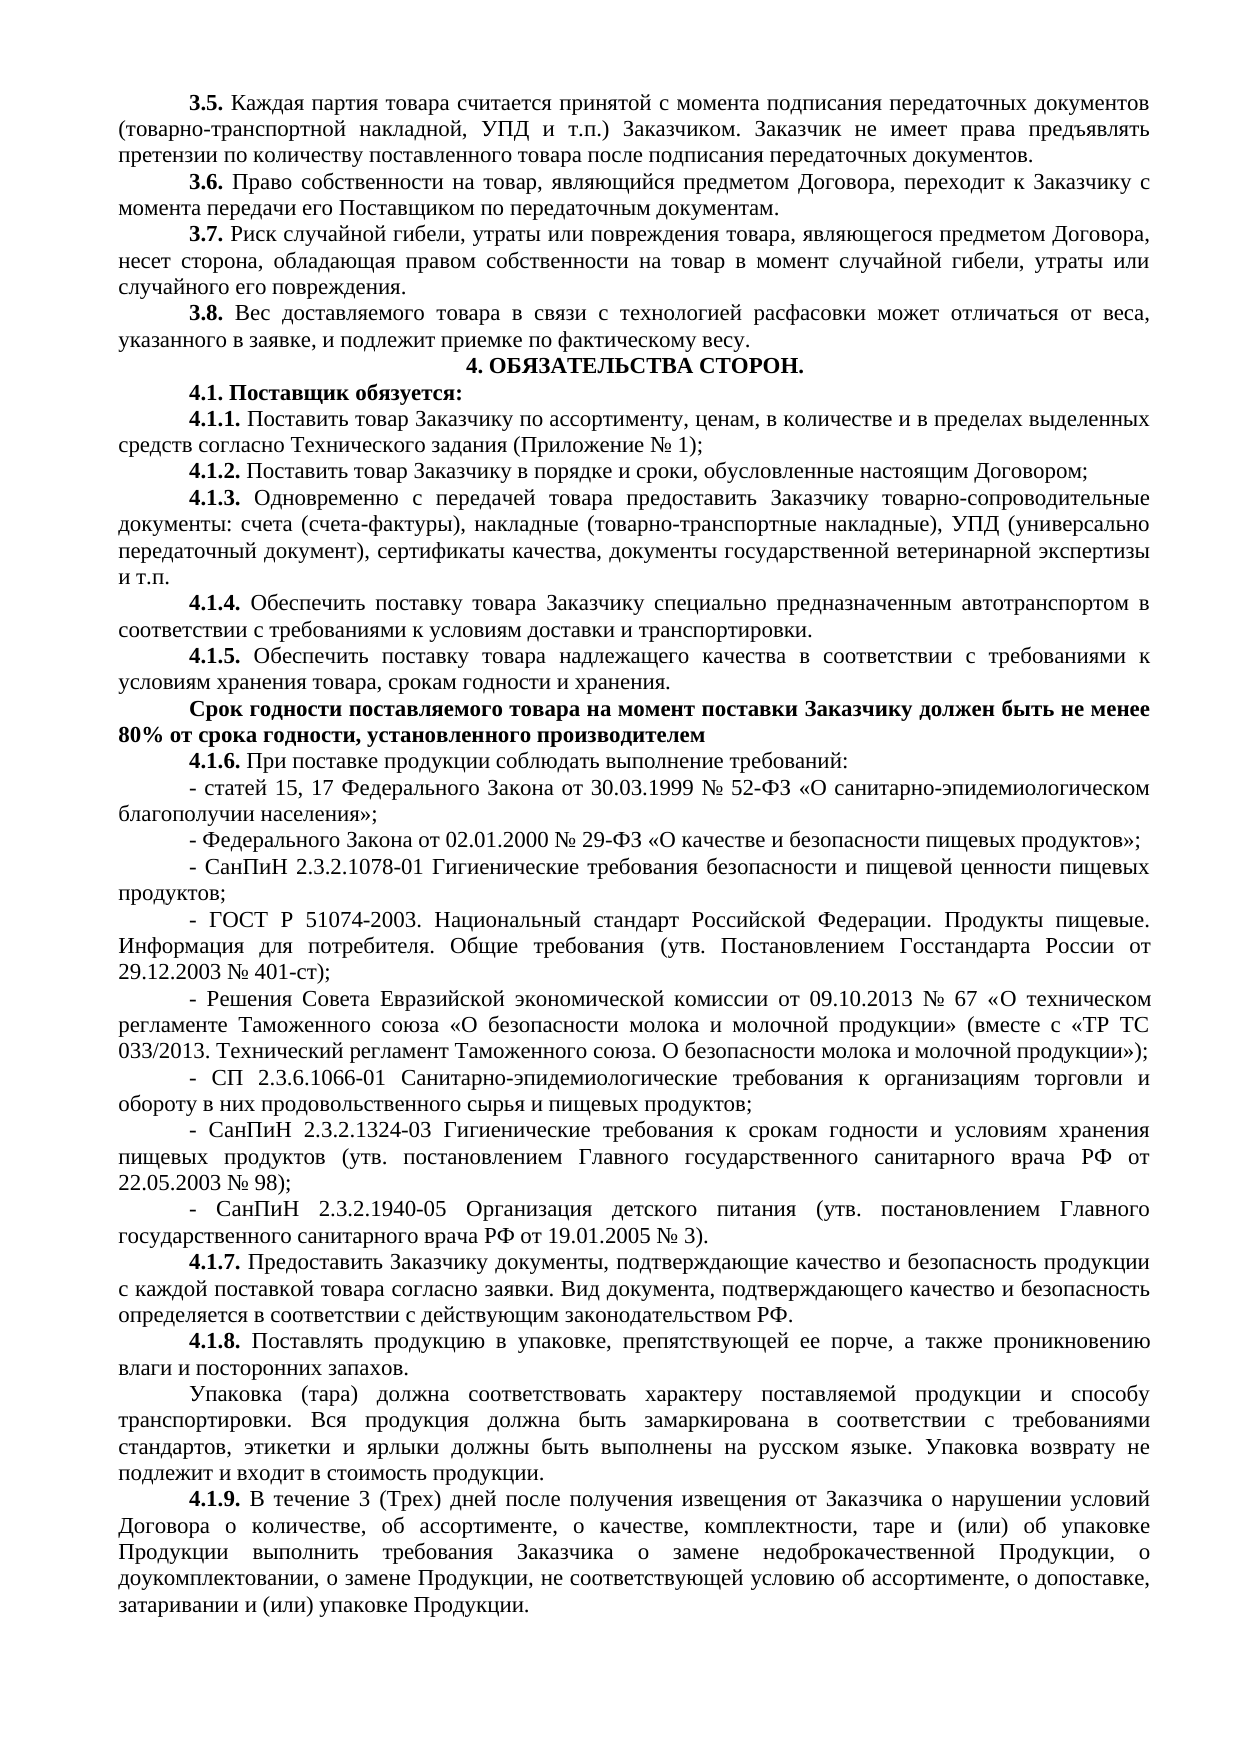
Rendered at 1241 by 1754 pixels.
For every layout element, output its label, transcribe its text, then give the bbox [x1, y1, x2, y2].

text - СП 2.3.6.1066-01 Санитарно-эпидемиологические требования к организациям торговли и обороту в них продовольственного сырья и пищевых продуктов; [118, 1064, 1152, 1116]
text 4.1.3. Одновременно с передачей товара предоставить Заказчику товарно-сопроводительные документы: счета (счета-фактуры), накладные (товарно-транспортные накладные), УПД (универсально передаточный документ), сертификаты качества, документы государственной ветеринарной экспертизы и т.п. [118, 484, 1152, 589]
text 4. ОБЯЗАТЕЛЬСТВА СТОРОН. [118, 352, 1152, 378]
text 4.1.2. Поставить товар Заказчику в порядке и сроки, обусловленные настоящим Договором; [118, 458, 1152, 484]
text 3.7. Риск случайной гибели, утраты или повреждения товара, являющегося предметом Договора, несет сторона, обладающая правом собственности на товар в момент случайной гибели, утраты или случайного его повреждения. [118, 220, 1152, 299]
text - СанПиН 2.3.2.1940-05 Организация детского питания (утв. постановлением Главного государственного санитарного врача РФ от 19.01.2005 № 3). [118, 1196, 1152, 1248]
text 4.1.8. Поставлять продукцию в упаковке, препятствующей ее порче, а также проникновению влаги и посторонних запахов. [118, 1327, 1152, 1380]
text - статей 15, 17 Федерального Закона от 30.03.1999 № 52-ФЗ «О санитарно-эпидемиологическом благополучии населения»; [118, 774, 1152, 827]
text 3.8. Вес доставляемого товара в связи с технологией расфасовки может отличаться от веса, указанного в заявке, и подлежит приемке по фактическому весу. [118, 299, 1152, 352]
text - Решения Совета Евразийской экономической комиссии от 09.10.2013 № 67 «О техническом регламенте Таможенного союза «О безопасности молока и молочной продукции» (вместе с «ТР ТС 033/2013. Технический регламент Таможенного союза. О безопасности молока и молочной продукции»); [118, 985, 1152, 1064]
text - СанПиН 2.3.2.1324-03 Гигиенические требования к срокам годности и условиям хранения пищевых продуктов (утв. постановлением Главного государственного санитарного врача РФ от 22.05.2003 № 98); [118, 1116, 1152, 1196]
text 4.1.1. Поставить товар Заказчику по ассортименту, ценам, в количестве и в пределах выделенных средств согласно Технического задания (Приложение № 1); [118, 405, 1152, 458]
text 3.6. Право собственности на товар, являющийся предметом Договора, переходит к Заказчику с момента передачи его Поставщиком по передаточным документам. [118, 168, 1152, 220]
text 4.1. Поставщик обязуется: [118, 378, 1152, 405]
text Упаковка (тара) должна соответствовать характеру поставляемой продукции и способу транспортировки. Вся продукция должна быть замаркирована в соответствии с требованиями стандартов, этикетки и ярлыки должны быть выполнены на русском языке. Упаковка возврату не подлежит и входит в стоимость продукции. [118, 1380, 1152, 1485]
text 4.1.5. Обеспечить поставку товара надлежащего качества в соответствии с требованиями к условиям хранения товара, срокам годности и хранения. [118, 642, 1152, 695]
text - ГОСТ Р 51074-2003. Национальный стандарт Российской Федерации. Продукты пищевые. Информация для потребителя. Общие требования (утв. Постановлением Госстандарта России от 29.12.2003 № 401-ст); [118, 906, 1152, 985]
text 3.5. Каждая партия товара считается принятой с момента подписания передаточных документов (товарно-транспортной накладной, УПД и т.п.) Заказчиком. Заказчик не имеет права предъявлять претензии по количеству поставленного товара после подписания передаточных документов. [118, 89, 1152, 168]
text Срок годности поставляемого товара на момент поставки Заказчику должен быть не менее 80% от срока годности, установленного производителем [118, 695, 1152, 747]
text 4.1.4. Обеспечить поставку товара Заказчику специально предназначенным автотранспортом в соответствии с требованиями к условиям доставки и транспортировки. [118, 589, 1152, 642]
text 4.1.7. Предоставить Заказчику документы, подтверждающие качество и безопасность продукции с каждой поставкой товара согласно заявки. Вид документа, подтверждающего качество и безопасность определяется в соответствии с действующим законодательством РФ. [118, 1248, 1152, 1327]
text - СанПиН 2.3.2.1078-01 Гигиенические требования безопасности и пищевой ценности пищевых продуктов; [118, 853, 1152, 906]
text - Федерального Закона от 02.01.2000 № 29-ФЗ «О качестве и безопасности пищевых продуктов»; [118, 827, 1152, 853]
text 4.1.6. При поставке продукции соблюдать выполнение требований: [118, 747, 1152, 774]
text 4.1.9. В течение 3 (Трех) дней после получения извещения от Заказчика о нарушении условий Договора о количестве, об ассортименте, о качестве, комплектности, таре и (или) об упаковке Продукции выполнить требования Заказчика о замене недоброкачественной Продукции, о доукомплектовании, о замене Продукции, не соответствующей условию об ассортименте, о допоставке, затаривании и (или) упаковке Продукции. [118, 1485, 1152, 1617]
